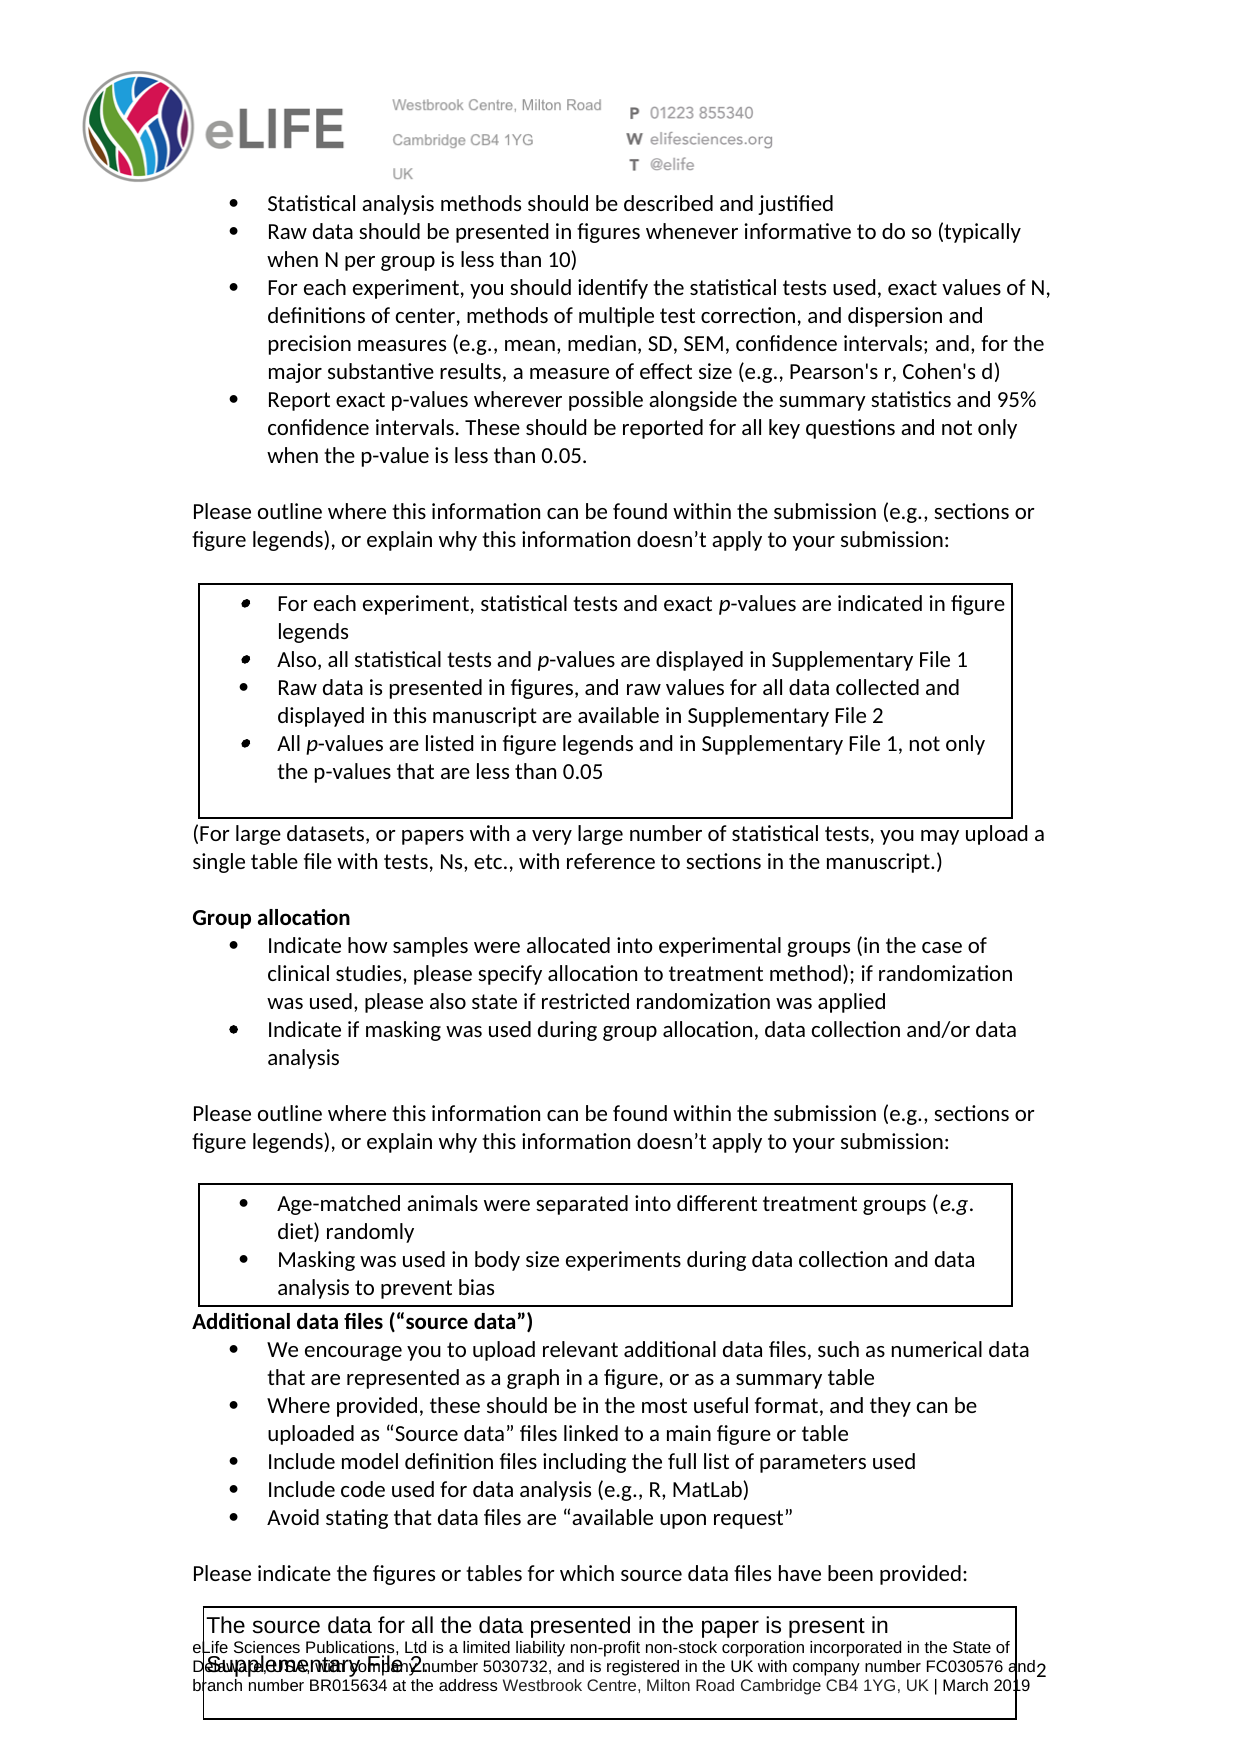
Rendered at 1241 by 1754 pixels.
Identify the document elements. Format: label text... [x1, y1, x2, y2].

list We encourage you to upload relevant additional data files, such as numerical data that are represented as a graph in a figure, or as a summary table [229, 1335, 1053, 1391]
list Age-matched animals were separated into different treatment groups (e.g. diet) randomly [237, 1187, 1011, 1245]
list Report exact p-values wherever possible alongside the summary statistics and 95% confidence intervals. These should be reported for all key questions and not only when the p-value is less than 0.05. [229, 385, 1053, 469]
list Raw data is presented in figures, and raw values for all data collected and displayed in this manuscript are available in Supplementary File 2 [237, 673, 1011, 729]
list Avoid stating that data files are “available upon request” [229, 1503, 1053, 1531]
text Please indicate the figures or tables for which source data files have been provided: [192, 1559, 1053, 1587]
text (For large datasets, or papers with a very large number of statistical tests, you may upload a single table file with tests, Ns, etc., with reference to sections in the manuscript.) [192, 609, 1053, 875]
picture [73, 59, 784, 189]
list Masking was used in body size experiments during data collection and data analysis to prevent bias [237, 1245, 1011, 1303]
text Group allocation [192, 903, 1053, 931]
list Include code used for data analysis (e.g., R, MatLab) [229, 1475, 1053, 1503]
list Indicate if masking was used during group allocation, data collection and/or data analysis [229, 1015, 1053, 1071]
list Indicate how samples were allocated into experimental groups (in the case of clinical studies, please specify allocation to treatment method); if randomization was used, please also state if restricted randomization was applied [229, 931, 1053, 1015]
text The source data for all the data presented in the paper is present in Supplementary File 2. [204, 1610, 1015, 1680]
list For each experiment, statistical tests and exact p-values are indicated in figure legends [237, 587, 1011, 645]
list Also, all statistical tests and p-values are displayed in Supplementary File 1 [237, 645, 1011, 673]
list Where provided, these should be in the most useful format, and they can be uploaded as “Source data” files linked to a main figure or table [229, 1391, 1053, 1447]
list All p-values are listed in figure legends and in Supplementary File 1, not only the p-values that are less than 0.05 [237, 729, 1011, 785]
list For each experiment, you should identify the statistical tests used, exact values of N, definitions of center, methods of multiple test correction, and dispersion and precision measures (e.g., mean, median, SD, SEM, confidence intervals; and, for the major substantive results, a measure of effect size (e.g., Pearson's r, Cohen's d) [229, 273, 1053, 385]
list Include model definition files including the full list of parameters used [229, 1447, 1053, 1475]
text Additional data files (“source data”) [192, 1211, 1053, 1335]
list Raw data should be presented in figures whenever informative to do so (typically when N per group is less than 10) [229, 217, 1053, 273]
list Statistical analysis methods should be described and justified [229, 189, 1053, 217]
